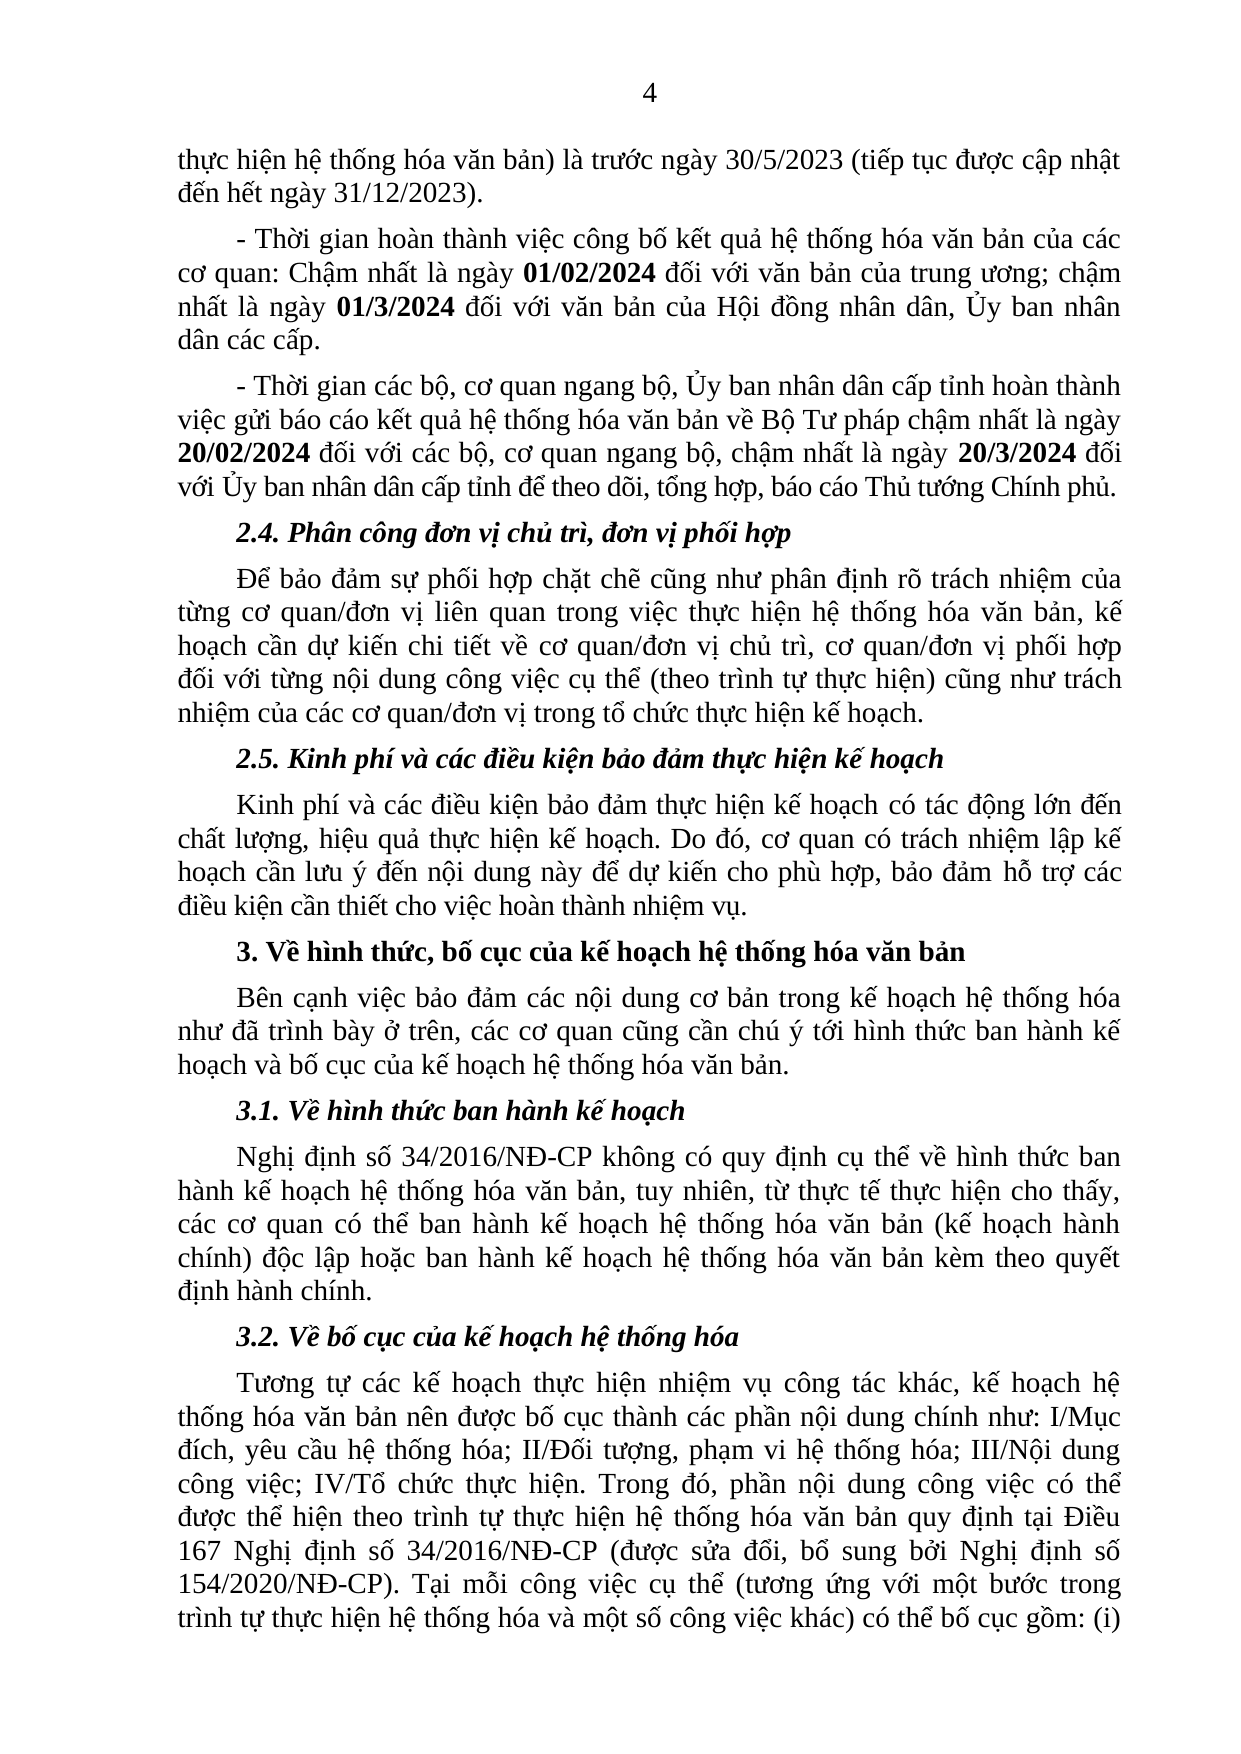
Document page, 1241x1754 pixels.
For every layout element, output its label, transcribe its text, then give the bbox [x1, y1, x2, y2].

text 2.4. Phân công đơn vị chủ trì, đơn vị phối hợp [177, 515, 1122, 548]
text Kinh phí và các điều kiện bảo đảm thực hiện kế hoạch có tác động lớn đến chất lượng, hiệu quả thực hiện kế hoạch. Do đó, cơ quan có trách nhiệm lập kế hoạch cần lưu ý đến nội dung này để dự kiến cho phù hợp, bảo đảm hỗ trợ các điều kiện cần thiết cho việc hoàn thành nhiệm vụ. [177, 787, 1122, 921]
text - Thời gian hoàn thành việc công bố kết quả hệ thống hóa văn bản của các cơ quan: Chậm nhất là ngày 01/02/2024 đối với văn bản của trung ương; chậm nhất là ngày 01/3/2024 đối với văn bản của Hội đồng nhân dân, Ủy ban nhân dân các cấp. [177, 222, 1122, 356]
text 2.5. Kinh phí và các điều kiện bảo đảm thực hiện kế hoạch [177, 741, 1122, 775]
text 3.1. Về hình thức ban hành kế hoạch [177, 1093, 1122, 1127]
text 3. Về hình thức, bố cục của kế hoạch hệ thống hóa văn bản [177, 934, 1122, 967]
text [177, 142, 1122, 209]
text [177, 1365, 1122, 1634]
text Để bảo đảm sự phối hợp chặt chẽ cũng như phân định rõ trách nhiệm của từng cơ quan/đơn vị liên quan trong việc thực hiện hệ thống hóa văn bản, kế hoạch cần dự kiến chi tiết về cơ quan/đơn vị chủ trì, cơ quan/đơn vị phối hợp đối với từng nội dung công việc cụ thể (theo trình tự thực hiện) cũng như trách nhiệm của các cơ quan/đơn vị trong tổ chức thực hiện kế hoạch. [177, 561, 1122, 729]
text 3.2. Về bố cục của kế hoạch hệ thống hóa [177, 1319, 1122, 1353]
text - Thời gian các bộ, cơ quan ngang bộ, Ủy ban nhân dân cấp tỉnh hoàn thành việc gửi báo cáo kết quả hệ thống hóa văn bản về Bộ Tư pháp chậm nhất là ngày 20/02/2024 đối với các bộ, cơ quan ngang bộ, chậm nhất là ngày 20/3/2024 đối với Ủy ban nhân dân cấp tỉnh để theo dõi, tổng hợp, báo cáo Thủ tướng Chính phủ. [177, 368, 1122, 502]
text Nghị định số 34/2016/NĐ-CP không có quy định cụ thể về hình thức ban hành kế hoạch hệ thống hóa văn bản, tuy nhiên, từ thực tế thực hiện cho thấy, các cơ quan có thể ban hành kế hoạch hệ thống hóa văn bản (kế hoạch hành chính) độc lập hoặc ban hành kế hoạch hệ thống hóa văn bản kèm theo quyết định hành chính. [177, 1139, 1122, 1307]
text Bên cạnh việc bảo đảm các nội dung cơ bản trong kế hoạch hệ thống hóa như đã trình bày ở trên, các cơ quan cũng cần chú ý tới hình thức ban hành kế hoạch và bố cục của kế hoạch hệ thống hóa văn bản. [177, 980, 1122, 1081]
